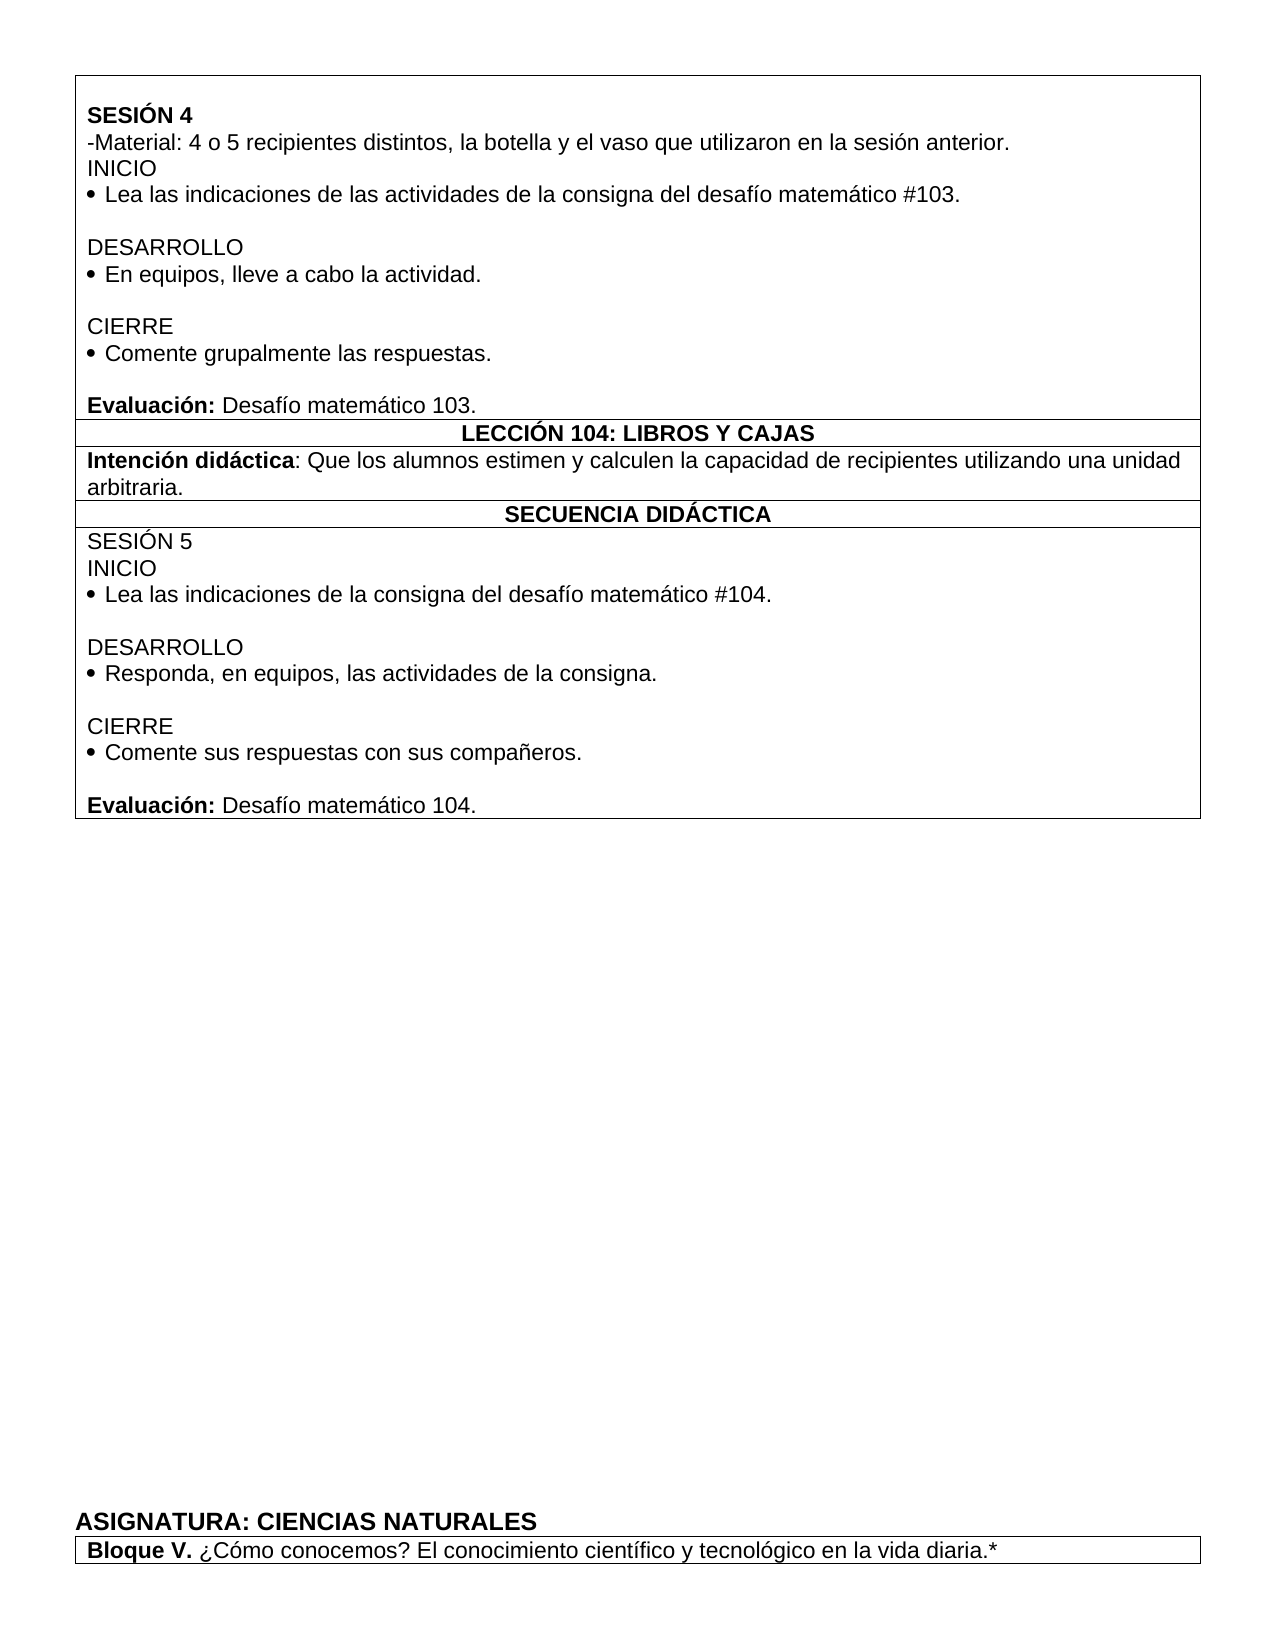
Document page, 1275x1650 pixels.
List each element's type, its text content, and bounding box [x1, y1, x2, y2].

table_header Bloque V. ¿Cómo conocemos? El conocimiento científico y tecnológico en la vida diaria.* [76, 1537, 1200, 1563]
table_cell Intención didáctica: Que los alumnos estimen y calculen la capacidad de recipientes utilizando una unidad arbitraria. [76, 447, 1200, 500]
table_cell SESIÓN 5 INICIO Lea las indicaciones de la consigna del desafío matemático #104. DESARROLLO Responda, en equipos, las actividades de la consigna. CIERRE Comente sus respuestas con sus compañeros. Evaluación: Desafío matemático 104. [76, 528, 1200, 818]
table_cell LECCIÓN 104: LIBROS Y CAJAS [76, 420, 1200, 446]
table_cell SECUENCIA DIDÁCTICA [76, 501, 1200, 527]
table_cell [76, 76, 1200, 419]
text ASIGNATURA: CIENCIAS NATURALES [75, 1507, 1200, 1536]
